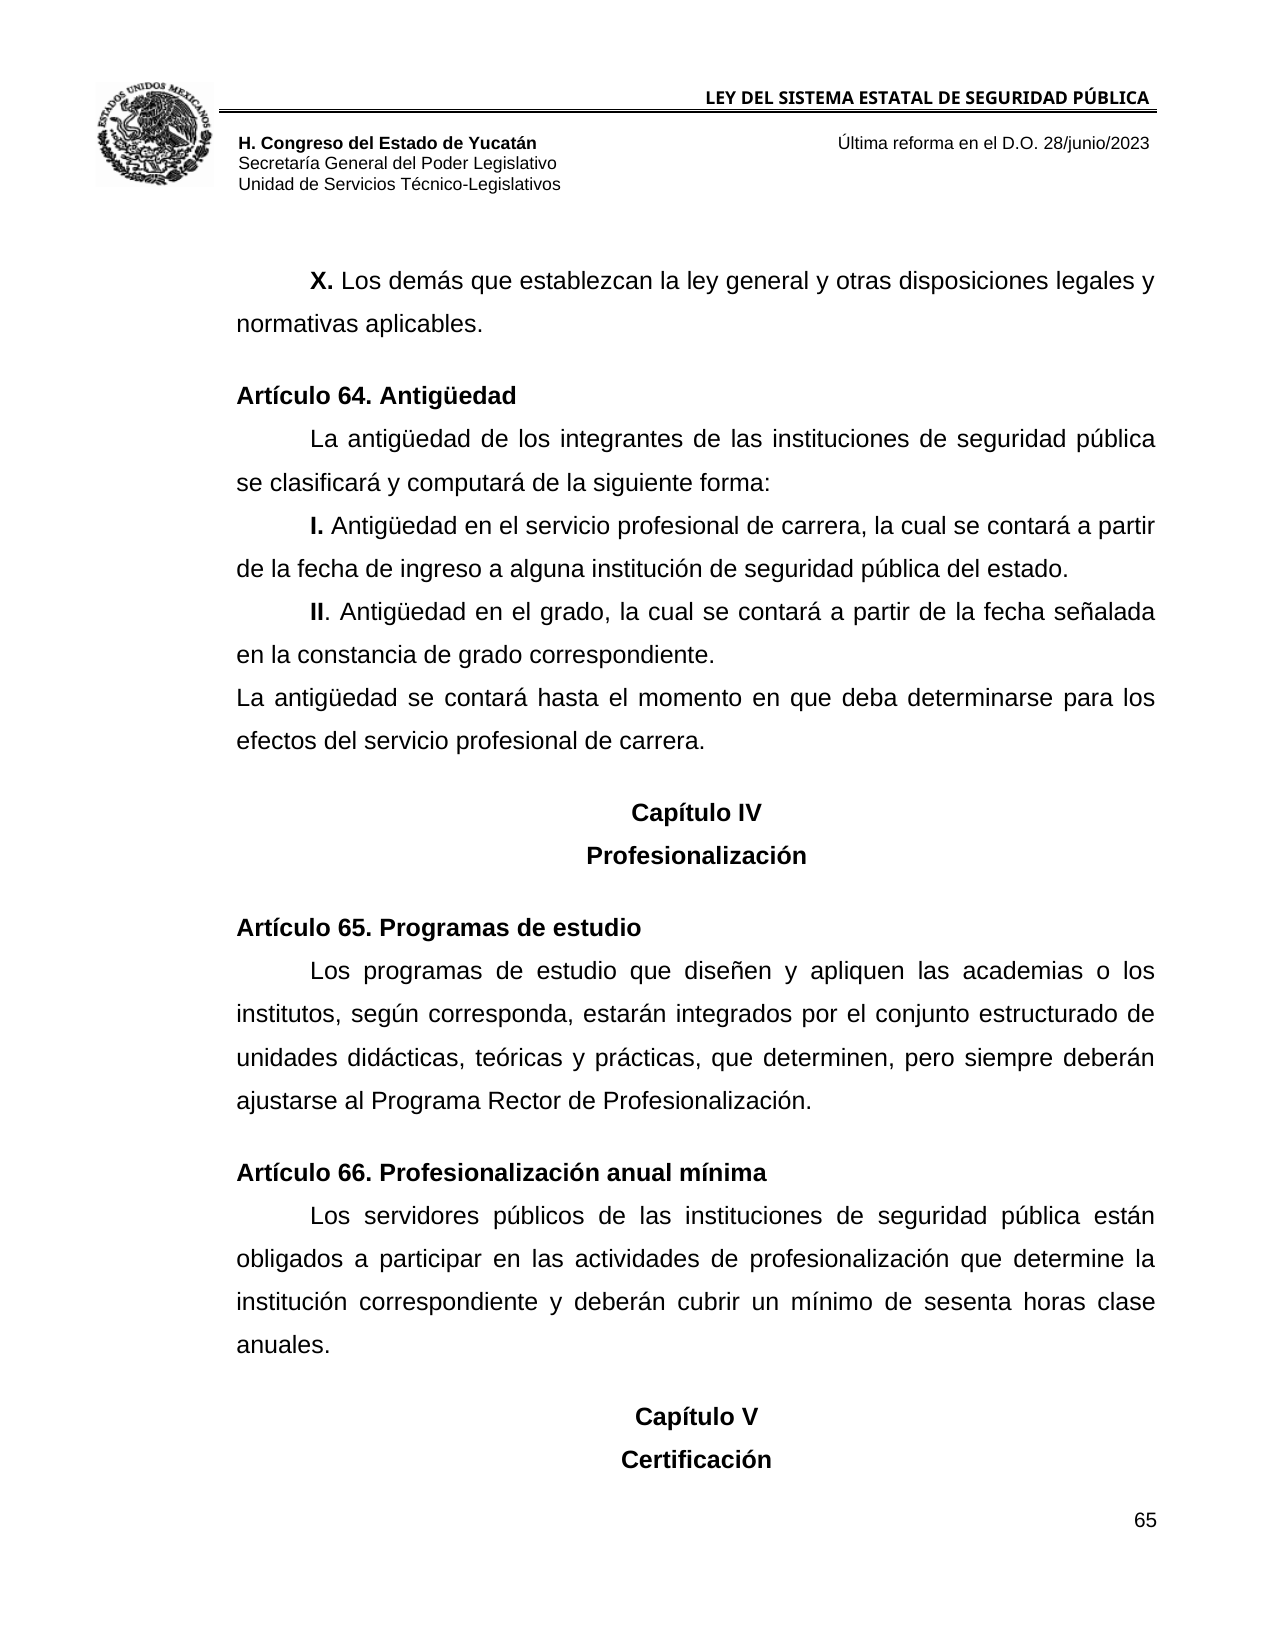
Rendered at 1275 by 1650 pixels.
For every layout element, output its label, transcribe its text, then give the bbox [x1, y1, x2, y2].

text Artículo 65. Programas de estudio [236, 913, 1157, 942]
text I. Antigüedad en el servicio profesional de carrera, la cual se contará a partir de la fecha de ingreso a alguna institución de seguridad pública del estado. [236, 511, 1157, 583]
text Capítulo IV Profesionalización [236, 798, 1157, 870]
text Artículo 64. Antigüedad [236, 381, 1157, 410]
text Los programas de estudio que diseñen y apliquen las academias o los institutos, según corresponda, estarán integrados por el conjunto estructurado de unidades didácticas, teóricas y prácticas, que determinen, pero siempre deberán ajustarse al Programa Rector de Profesionalización. [236, 956, 1157, 1114]
text La antigüedad se contará hasta el momento en que deba determinarse para los efectos del servicio profesional de carrera. [236, 683, 1157, 755]
text Los servidores públicos de las instituciones de seguridad pública están obligados a participar en las actividades de profesionalización que determine la institución correspondiente y deberán cubrir un mínimo de sesenta horas clase anuales. [236, 1201, 1157, 1359]
text La antigüedad de los integrantes de las instituciones de seguridad pública se clasificará y computará de la siguiente forma: [236, 424, 1157, 496]
text X. Los demás que establezcan la ley general y otras disposiciones legales y normativas aplicables. [236, 266, 1157, 338]
text Artículo 66. Profesionalización anual mínima [236, 1158, 1157, 1186]
text Capítulo V Certificación [236, 1402, 1157, 1474]
text II. Antigüedad en el grado, la cual se contará a partir de la fecha señalada en la constancia de grado correspondiente. [236, 597, 1157, 669]
